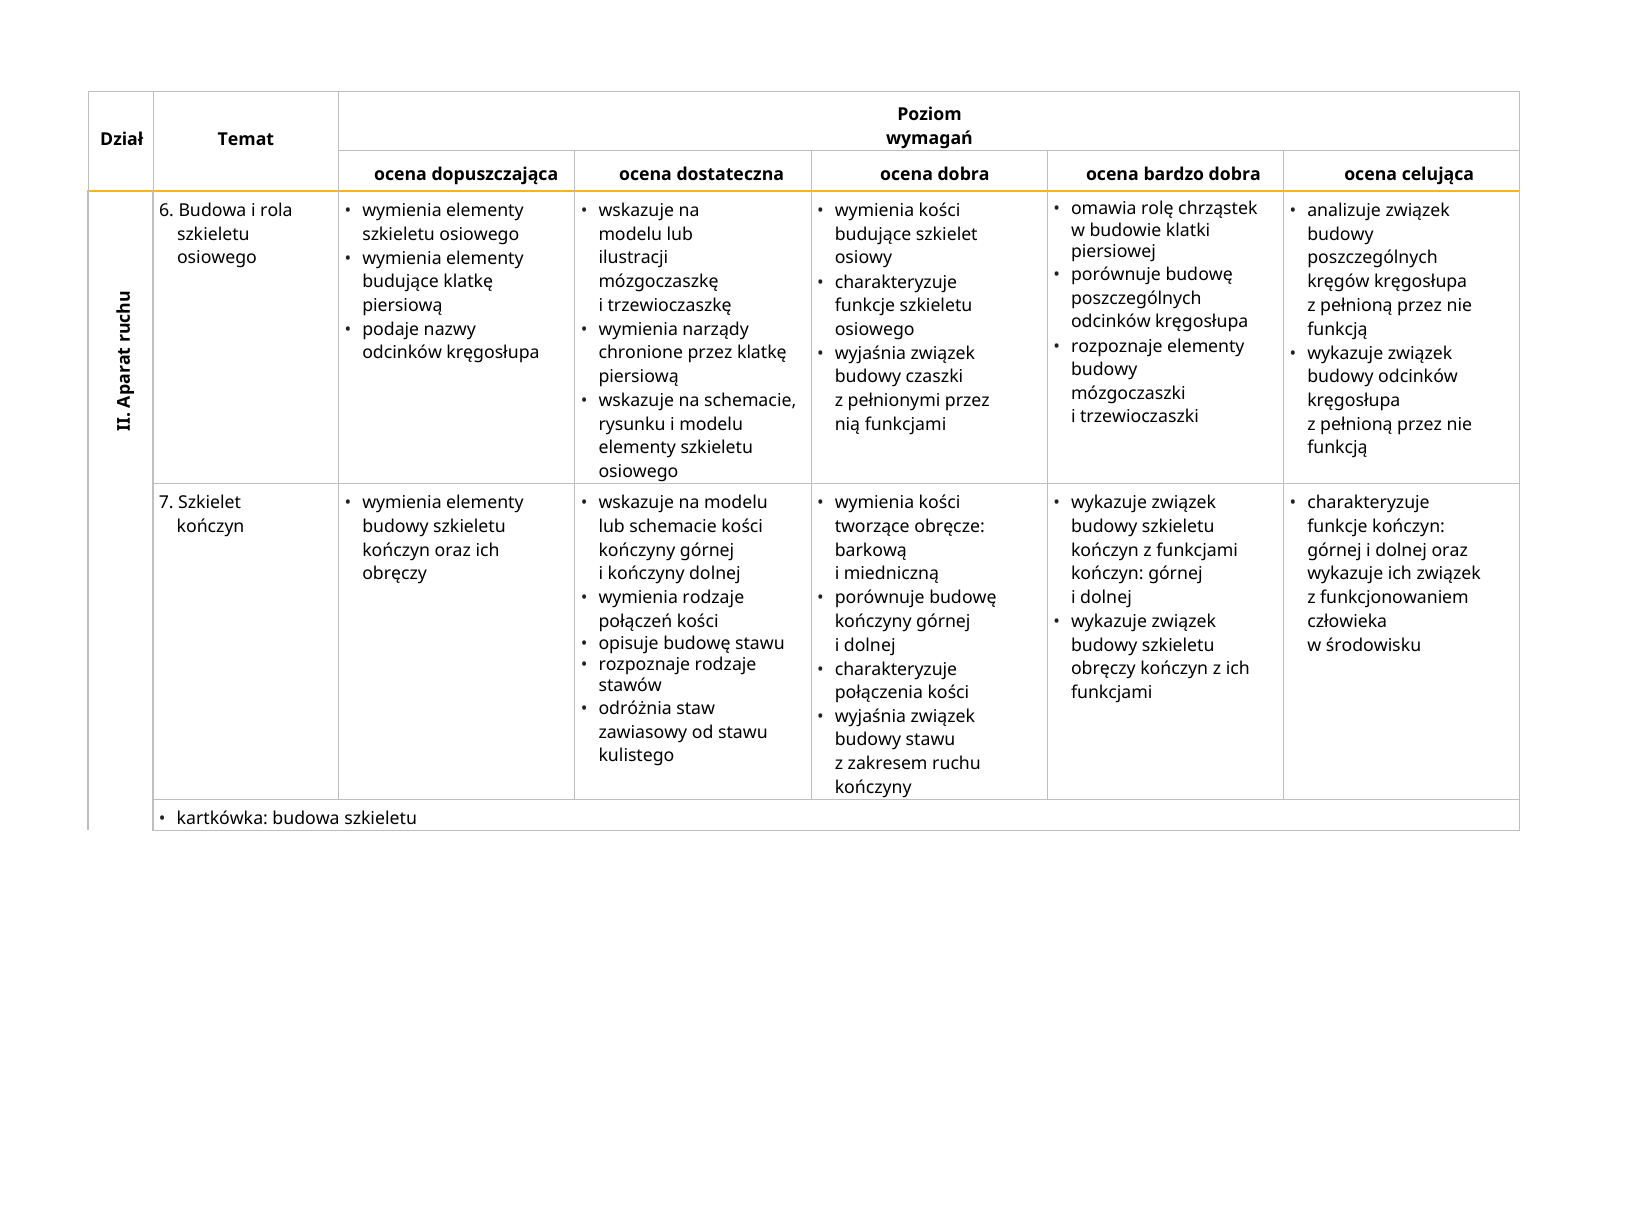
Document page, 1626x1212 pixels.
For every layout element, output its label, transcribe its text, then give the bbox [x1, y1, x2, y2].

table_cell ocena dopuszczająca [339, 151, 574, 189]
table_cell wymienia kości budujące szkielet osiowy charakteryzuje funkcje szkieletu osiowego wyjaśnia związek budowy czaszki z pełnionymi przez nią funkcjami [812, 192, 1047, 483]
table_cell ocena celująca [1284, 151, 1519, 189]
table_cell wymienia elementy budowy szkieletu kończyn oraz ich obręczy [339, 484, 574, 798]
table_cell kartkówka: budowa szkieletu [154, 800, 1519, 829]
table_cell ocena dostateczna [575, 151, 811, 189]
table_header Temat [154, 92, 338, 189]
table_cell wymienia kości tworzące obręcze: barkową i miedniczną porównuje budowę kończyny górnej i dolnej charakteryzuje połączenia kości wyjaśnia związek budowy stawu z zakresem ruchu kończyny [812, 484, 1047, 798]
table_header Poziom wymagań [339, 92, 1519, 150]
table_cell ocena bardzo dobra [1048, 151, 1283, 189]
table_header Dział [89, 92, 153, 189]
table_cell wykazuje związek budowy szkieletu kończyn z funkcjami kończyn: górnej i dolnej wykazuje związek budowy szkieletu obręczy kończyn z ich funkcjami [1048, 484, 1283, 798]
table_cell II. Aparat ruchu [89, 192, 152, 829]
table_cell 6. Budowa i rola szkieletu osiowego [154, 192, 338, 483]
table_cell wymienia elementy szkieletu osiowego wymienia elementy budujące klatkę piersiową podaje nazwy odcinków kręgosłupa [339, 192, 574, 483]
table_cell omawia rolę chrząstek w budowie klatki piersiowej porównuje budowę poszczególnych odcinków kręgosłupa rozpoznaje elementy budowy mózgoczaszki i trzewioczaszki [1048, 192, 1283, 483]
table_cell wskazuje na modelu lub ilustracji mózgoczaszkę i trzewioczaszkę wymienia narządy chronione przez klatkę piersiową wskazuje na schemacie, rysunku i modelu elementy szkieletu osiowego [575, 192, 811, 483]
table_cell analizuje związek budowy poszczególnych kręgów kręgosłupa z pełnioną przez nie funkcją wykazuje związek budowy odcinków kręgosłupa z pełnioną przez nie funkcją [1284, 192, 1519, 483]
table_cell charakteryzuje funkcje kończyn: górnej i dolnej oraz wykazuje ich związek z funkcjonowaniem człowieka w środowisku [1284, 484, 1519, 798]
table_cell ocena dobra [812, 151, 1047, 189]
table_cell wskazuje na modelu lub schemacie kości kończyny górnej i kończyny dolnej wymienia rodzaje połączeń kości opisuje budowę stawu rozpoznaje rodzaje stawów odróżnia staw zawiasowy od stawu kulistego [575, 484, 811, 798]
table_cell 7. Szkielet kończyn [154, 484, 338, 798]
